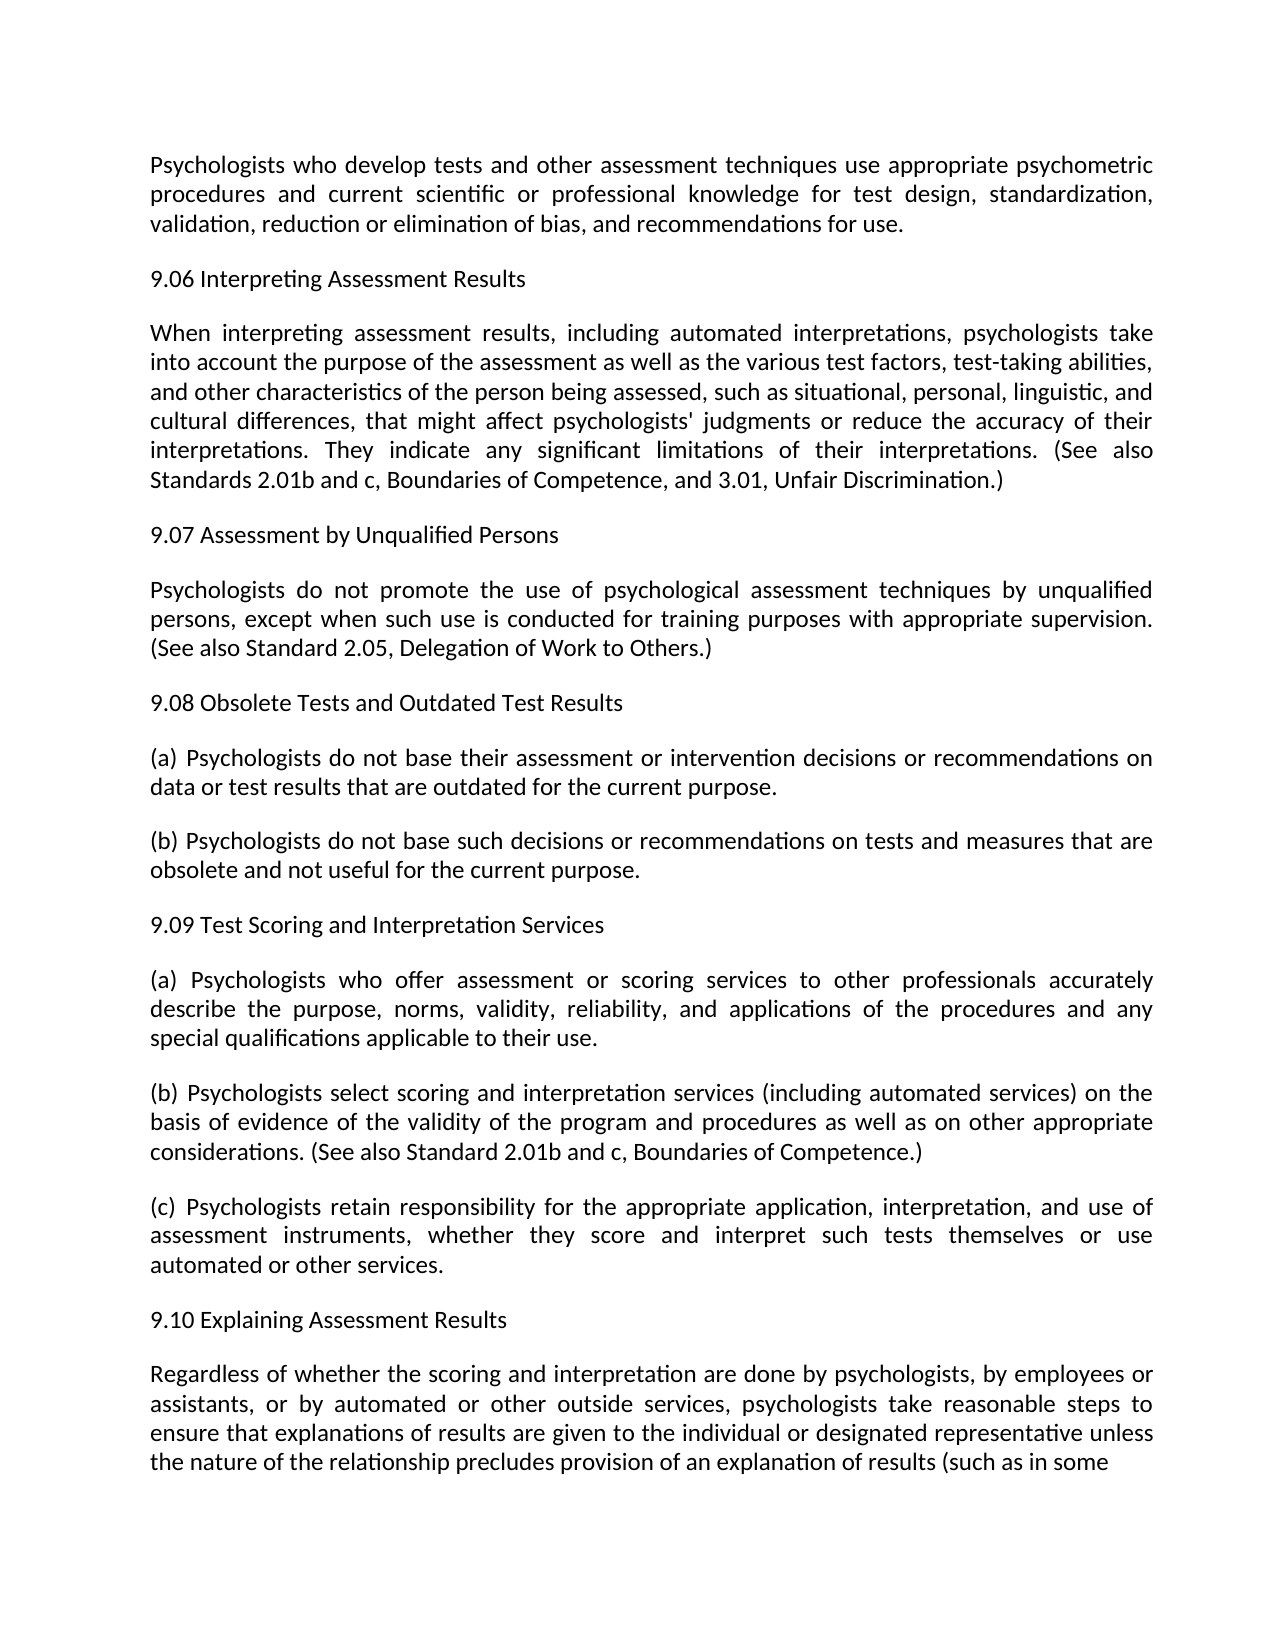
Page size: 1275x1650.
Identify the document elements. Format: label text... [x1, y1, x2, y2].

list Psychologists who offer assessment or scoring services to other professionals accurately describe the purpose, norms, validity, reliability, and applications of the procedures and any special qualifications applicable to their use. [150, 965, 1154, 1053]
list Psychologists retain responsibility for the appropriate application, interpretation, and use of assessment instruments, whether they score and interpret such tests themselves or use automated or other services. [150, 1192, 1154, 1279]
list Test Scoring and Interpretation Services [150, 909, 1223, 940]
text Psychologists do not promote the use of psychological assessment techniques by unqualified persons, except when such use is conducted for training purposes with appropriate supervision. (See also Standard 2.05, Delegation of Work to Others.) [150, 575, 1155, 663]
list Psychologists select scoring and interpretation services (including automated services) on the basis of evidence of the validity of the program and procedures as well as on other appropriate considerations. (See also Standard 2.01b and c, Boundaries of Competence.) [150, 1078, 1155, 1166]
text Psychologists who develop tests and other assessment techniques use appropriate psychometric procedures and current scientific or professional knowledge for test design, standardization, validation, reduction or elimination of bias, and recommendations for use. [150, 150, 1155, 238]
list Assessment by Unqualified Persons [150, 519, 1223, 550]
list Psychologists do not base such decisions or recommendations on tests and measures that are obsolete and not useful for the current purpose. [150, 826, 1154, 885]
text Regardless of whether the scoring and interpretation are done by psychologists, by employees or assistants, or by automated or other outside services, psychologists take reasonable steps to ensure that explanations of results are given to the individual or designated representative unless the nature of the relationship precludes provision of an explanation of results (such as in some [150, 1359, 1155, 1477]
list Obsolete Tests and Outdated Test Results [150, 687, 1223, 718]
text When interpreting assessment results, including automated interpretations, psychologists take into account the purpose of the assessment as well as the various test factors, test-taking abilities, and other characteristics of the person being assessed, such as situational, personal, linguistic, and cultural differences, that might affect psychologists' judgments or reduce the accuracy of their interpretations. They indicate any significant limitations of their interpretations. (See also Standards 2.01b and c, Boundaries of Competence, and 3.01, Unfair Discrimination.) [150, 318, 1154, 494]
text 9.10 Explaining Assessment Results [150, 1304, 1223, 1335]
list Psychologists do not base their assessment or intervention decisions or recommendations on data or test results that are outdated for the current purpose. [150, 743, 1154, 801]
list Interpreting Assessment Results [150, 263, 1223, 293]
